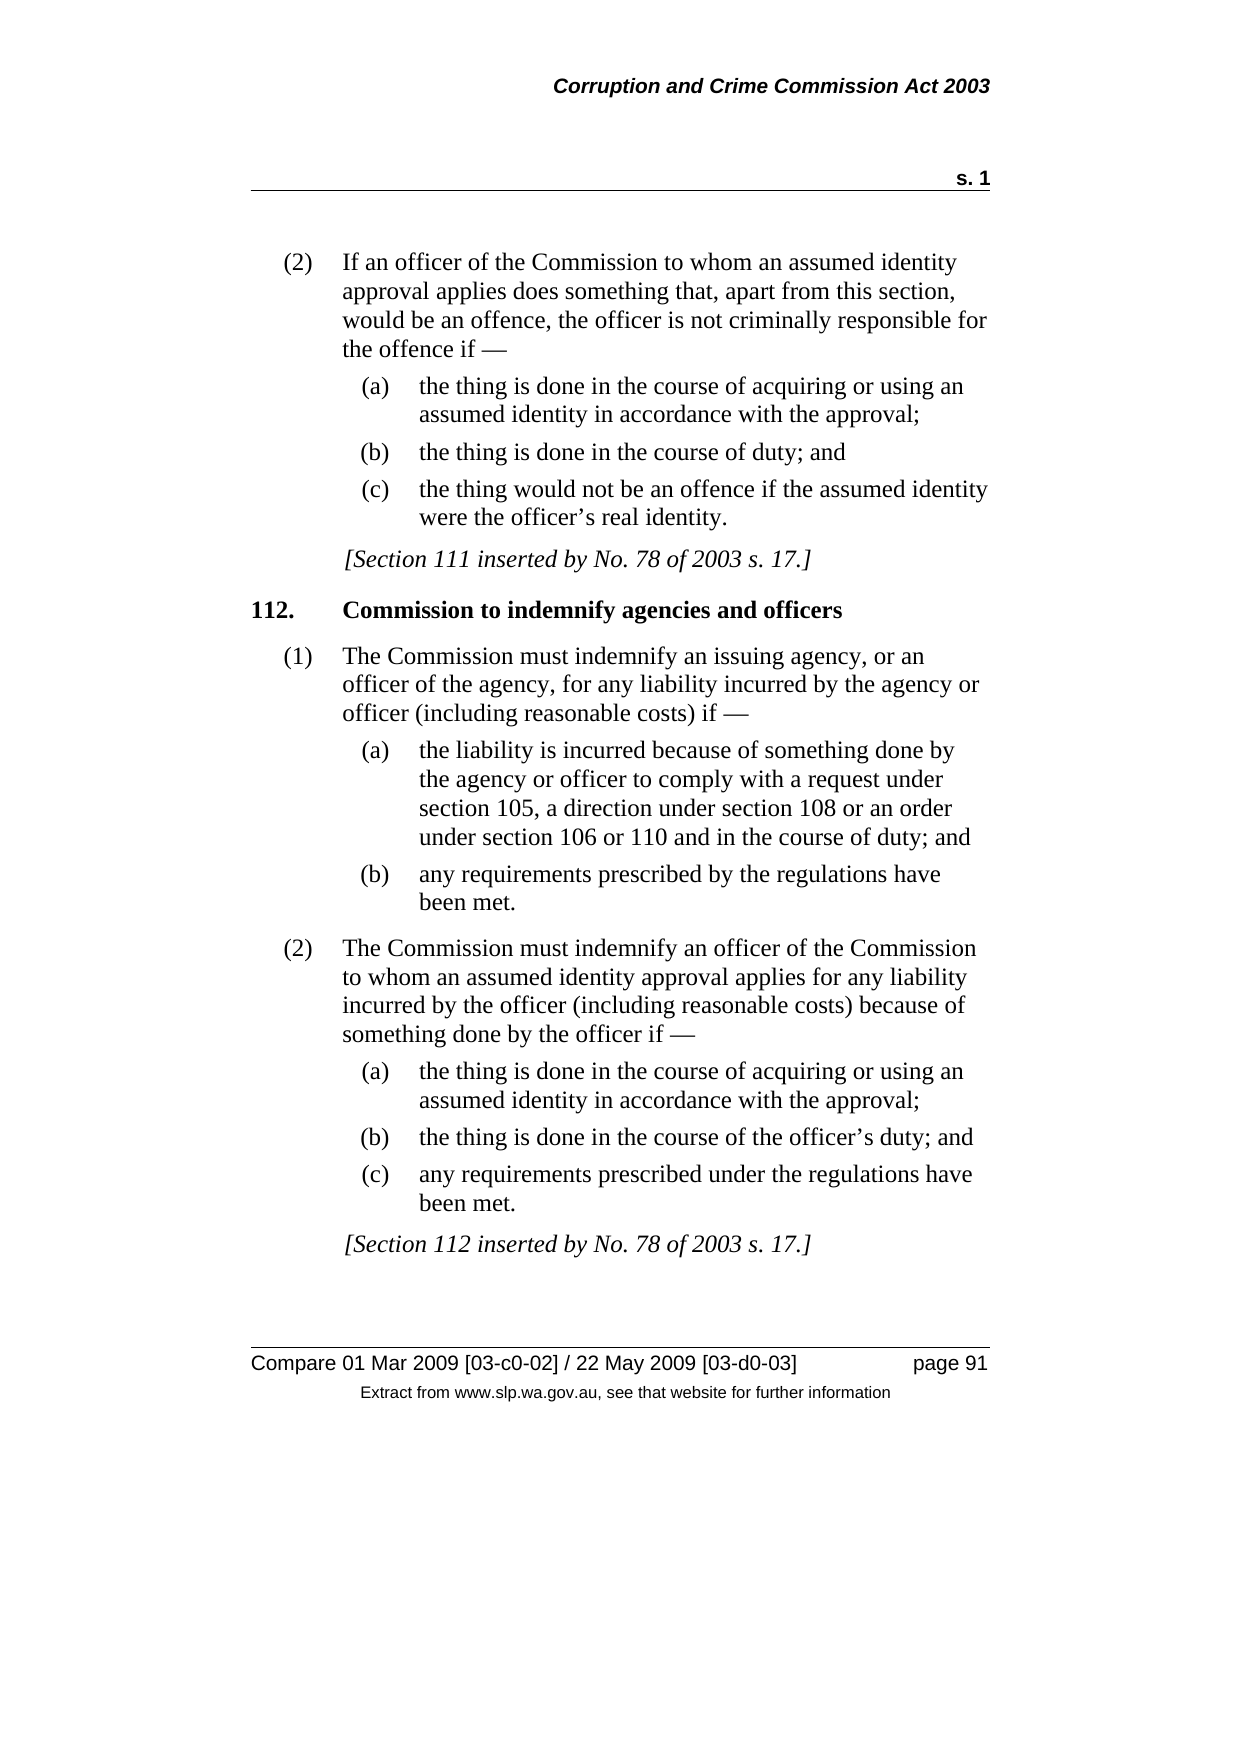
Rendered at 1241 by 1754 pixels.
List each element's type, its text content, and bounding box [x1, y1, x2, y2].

text [Section 111 inserted by No. 78 of 2003 s. 17.] [251, 544, 990, 572]
text (c) the thing would not be an offence if the assumed identity were the officer’s real identity. [251, 474, 990, 531]
text (a) the thing is done in the course of acquiring or using an assumed identity in accordance with the approval; [251, 371, 990, 428]
text (1) The Commission must indemnify an issuing agency, or an officer of the agency, for any liability incurred by the agency or officer (including reasonable costs) if — [251, 641, 990, 727]
text [Section 112 inserted by No. 78 of 2003 s. 17.] [251, 1229, 990, 1258]
text (a) the thing is done in the course of acquiring or using an assumed identity in accordance with the approval; [251, 1056, 990, 1114]
text (b) the thing is done in the course of the officer’s duty; and [251, 1122, 990, 1151]
text (2) The Commission must indemnify an officer of the Commission to whom an assumed identity approval applies for any liability incurred by the officer (including reasonable costs) because of something done by the officer if — [251, 933, 990, 1048]
subtitle 112. Commission to indemnify agencies and officers [251, 595, 990, 624]
text (b) any requirements prescribed by the regulations have been met. [251, 859, 990, 916]
text (a) the liability is incurred because of something done by the agency or officer to comply with a request under section 105, a direction under section 108 or an order under section 106 or 110 and in the course of duty; and [251, 735, 990, 850]
text (b) the thing is done in the course of duty; and [251, 437, 990, 465]
text (2) If an officer of the Commission to whom an assumed identity approval applies does something that, apart from this section, would be an offence, the officer is not criminally responsible for the offence if — [251, 247, 990, 362]
text (c) any requirements prescribed under the regulations have been met. [251, 1159, 990, 1217]
